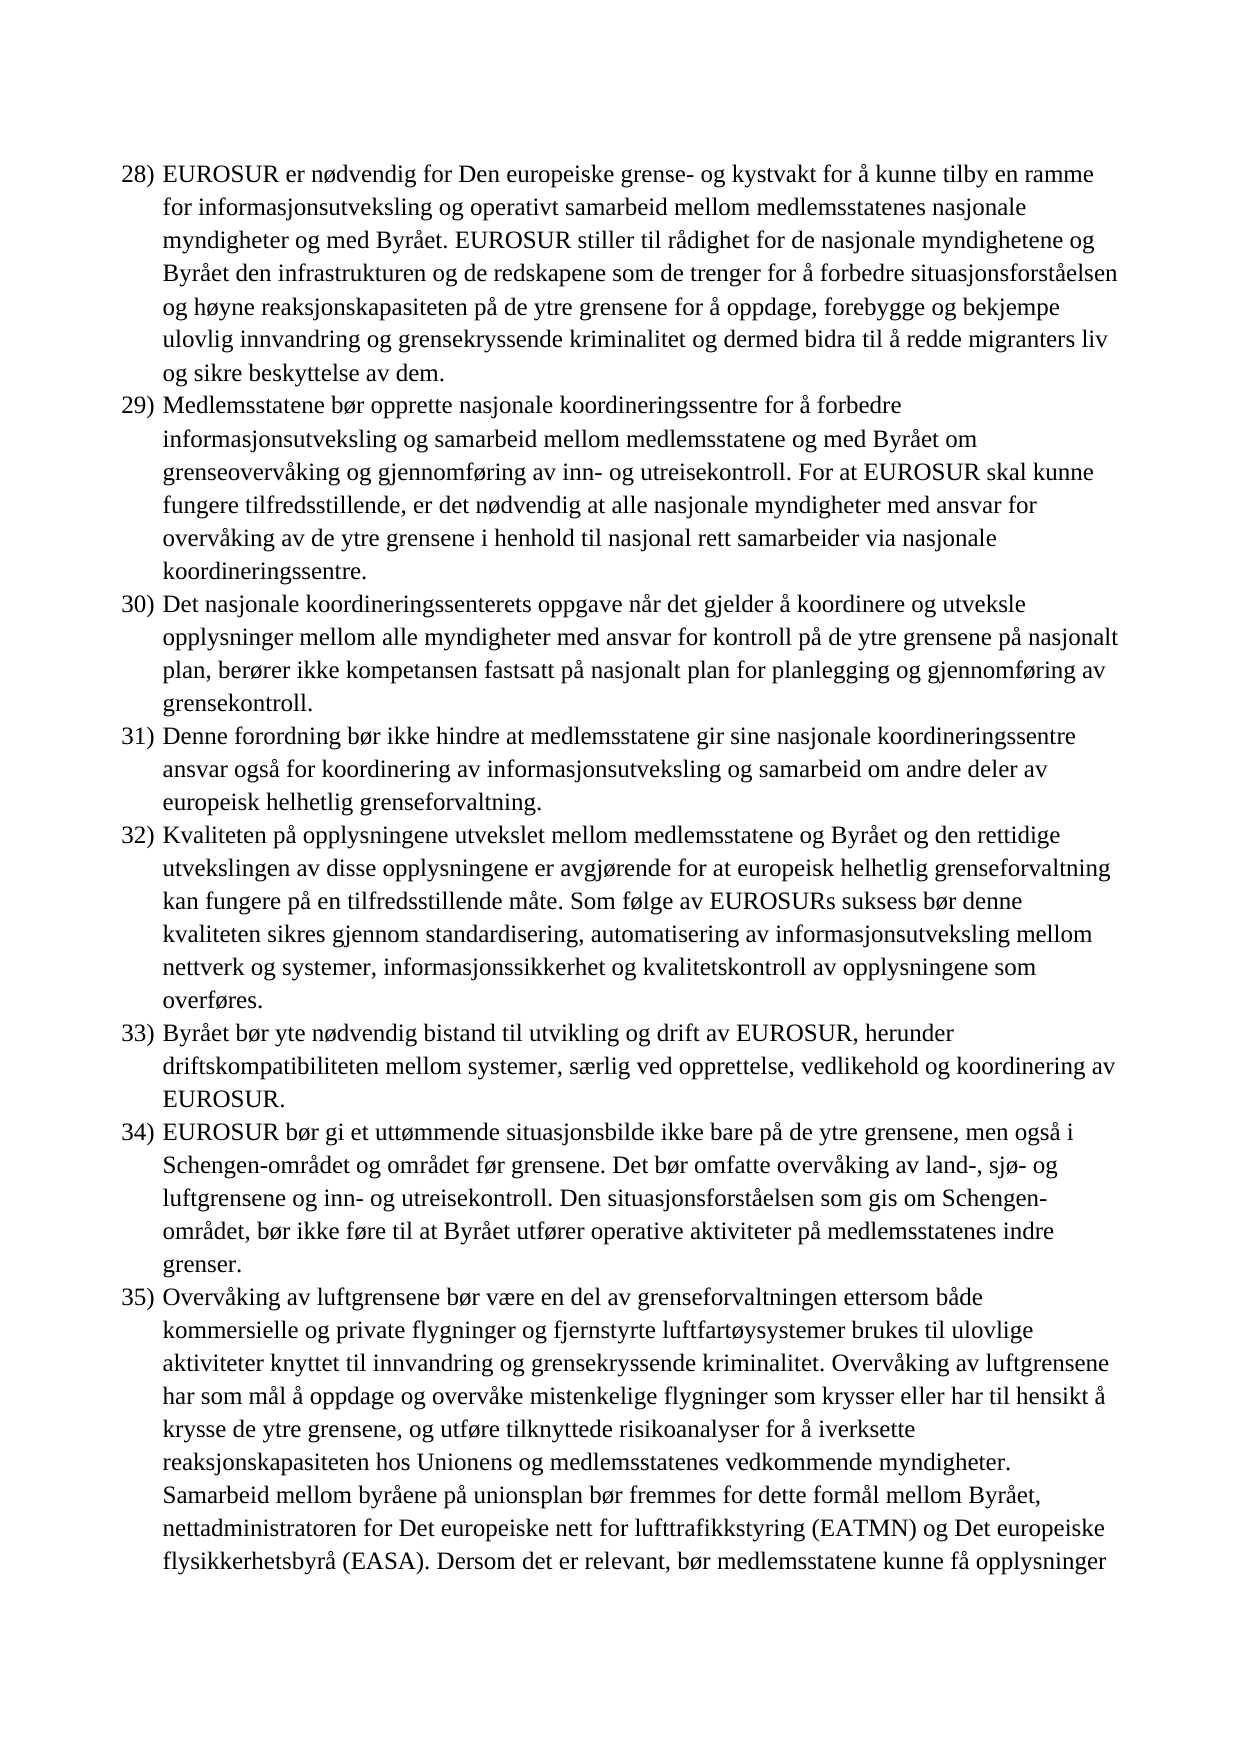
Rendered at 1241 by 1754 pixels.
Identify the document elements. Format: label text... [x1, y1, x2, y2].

list 28) EUROSUR er nødvendig for Den europeiske grense- og kystvakt for å kunne tilby en ramme for informasjonsutveksling og operativt samarbeid mellom medlemsstatenes nasjonale myndigheter og med Byrået. EUROSUR stiller til rådighet for de nasjonale myndighetene og Byrået den infrastrukturen og de redskapene som de trenger for å forbedre situasjonsforståelsen og høyne reaksjonskapasiteten på de ytre grensene for å oppdage, forebygge og bekjempe ulovlig innvandring og grensekryssende kriminalitet og dermed bidra til å redde migranters liv og sikre beskyttelse av dem. [121, 159, 1119, 386]
list 31) Denne forordning bør ikke hindre at medlemsstatene gir sine nasjonale koordineringssentre ansvar også for koordinering av informasjonsutveksling og samarbeid om andre deler av europeisk helhetlig grenseforvaltning. [121, 721, 1119, 816]
list 34) EUROSUR bør gi et uttømmende situasjonsbilde ikke bare på de ytre grensene, men også i Schengen-området og området før grensene. Det bør omfatte overvåking av land-, sjø- og luftgrensene og inn- og utreisekontroll. Den situasjonsforståelsen som gis om Schengen-området, bør ikke føre til at Byrået utfører operative aktiviteter på medlemsstatenes indre grenser. [121, 1117, 1119, 1278]
list 32) Kvaliteten på opplysningene utvekslet mellom medlemsstatene og Byrået og den rettidige utvekslingen av disse opplysningene er avgjørende for at europeisk helhetlig grenseforvaltning kan fungere på en tilfredsstillende måte. Som følge av EUROSURs suksess bør denne kvaliteten sikres gjennom standardisering, automatisering av informasjonsutveksling mellom nettverk og systemer, informasjonssikkerhet og kvalitetskontroll av opplysningene som overføres. [121, 820, 1119, 1014]
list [121, 1282, 1119, 1575]
list 30) Det nasjonale koordineringssenterets oppgave når det gjelder å koordinere og utveksle opplysninger mellom alle myndigheter med ansvar for kontroll på de ytre grensene på nasjonalt plan, berører ikke kompetansen fastsatt på nasjonalt plan for planlegging og gjennomføring av grensekontroll. [121, 589, 1119, 717]
list 33) Byrået bør yte nødvendig bistand til utvikling og drift av EUROSUR, herunder driftskompatibiliteten mellom systemer, særlig ved opprettelse, vedlikehold og koordinering av EUROSUR. [121, 1018, 1119, 1113]
list 29) Medlemsstatene bør opprette nasjonale koordineringssentre for å forbedre informasjonsutveksling og samarbeid mellom medlemsstatene og med Byrået om grenseovervåking og gjennomføring av inn- og utreisekontroll. For at EUROSUR skal kunne fungere tilfredsstillende, er det nødvendig at alle nasjonale myndigheter med ansvar for overvåking av de ytre grensene i henhold til nasjonal rett samarbeider via nasjonale koordineringssentre. [121, 391, 1119, 584]
